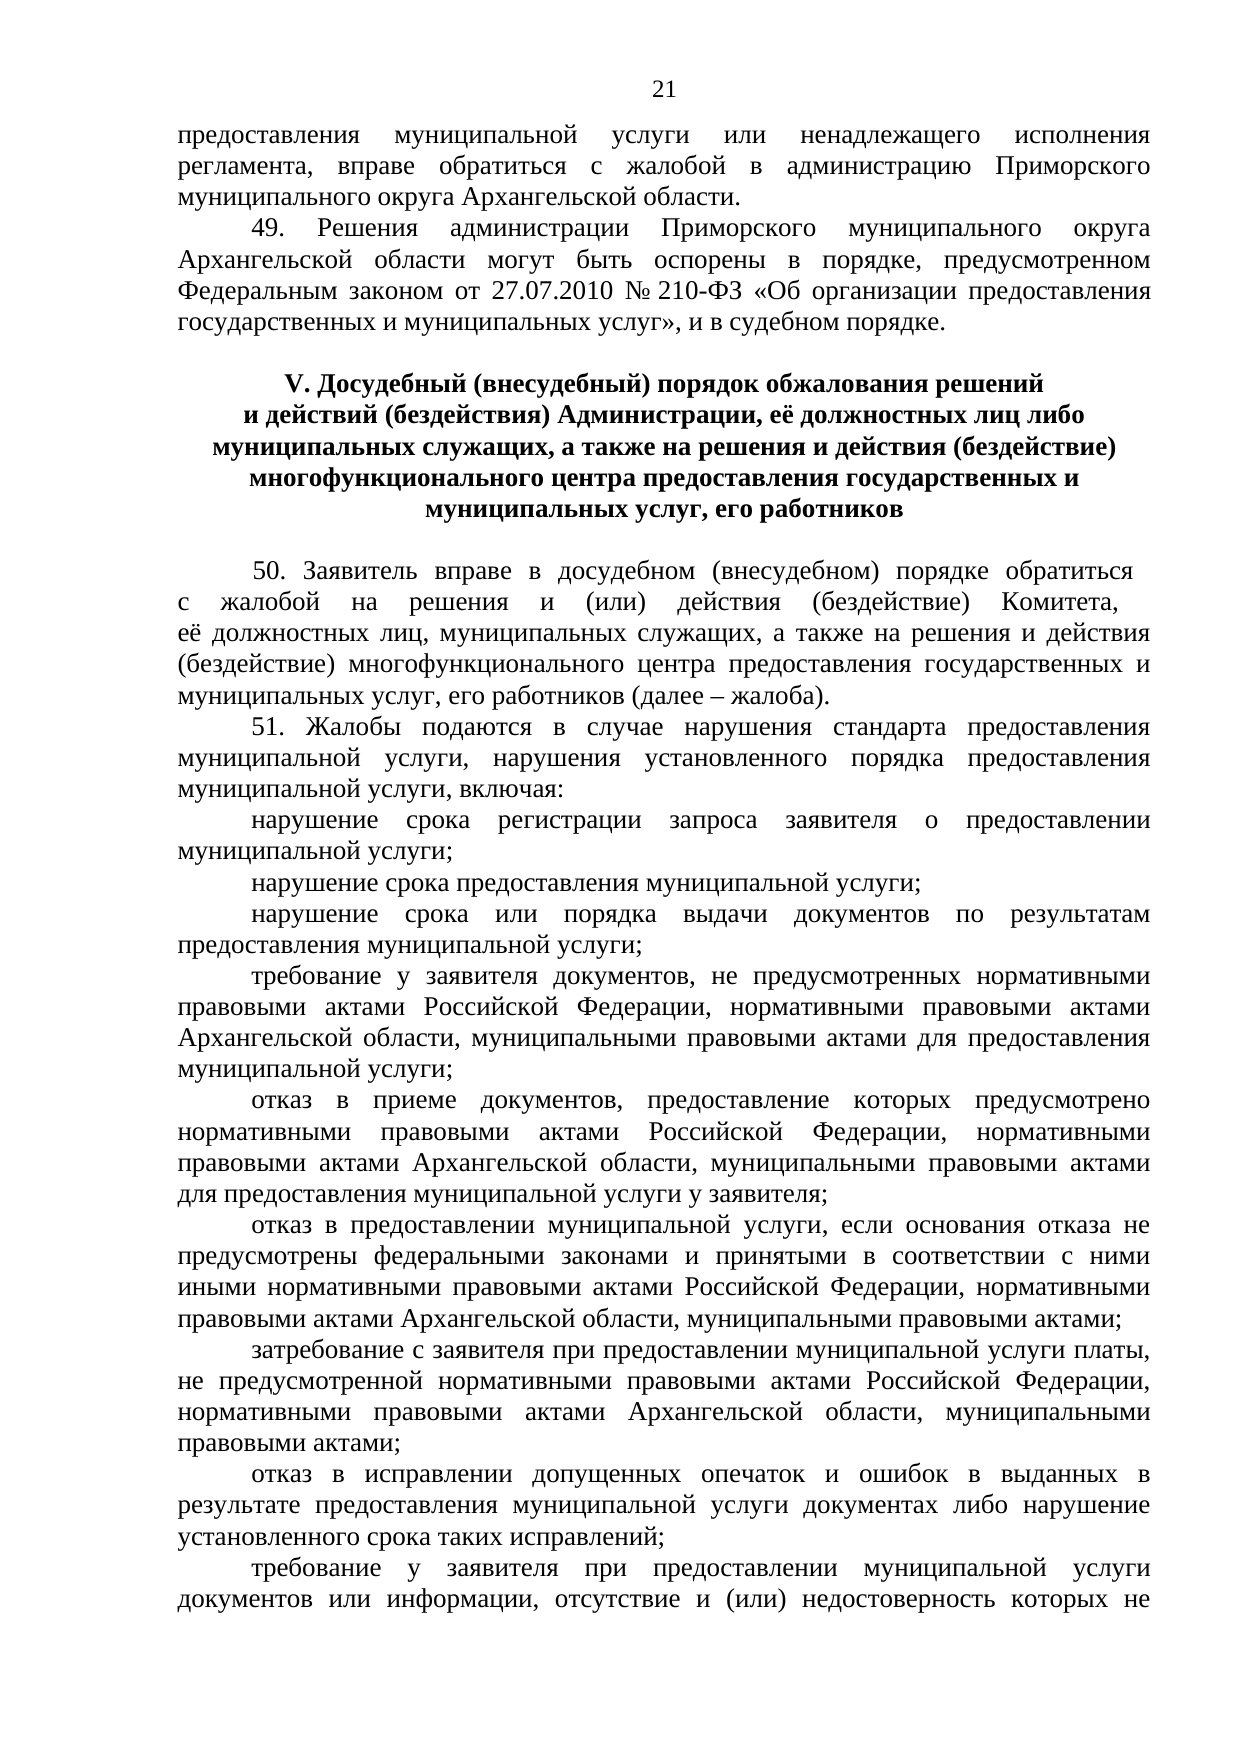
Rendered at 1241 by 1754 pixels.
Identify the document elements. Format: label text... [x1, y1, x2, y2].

text V. Досудебный (внесудебный) порядок обжалования решений [177, 367, 1152, 398]
text затребование с заявителя при предоставлении муниципальной услуги платы, не предусмотренной нормативными правовыми актами Российской Федерации, нормативными правовыми актами Архангельской области, муниципальными правовыми актами; [177, 1333, 1152, 1457]
text отказ в исправлении допущенных опечаток и ошибок в выданных в результате предоставления муниципальной услуги документах либо нарушение установленного срока таких исправлений; [177, 1457, 1152, 1551]
text и действий (бездействия) Администрации, её должностных лиц либо муниципальных служащих, а также на решения и действия (бездействие) многофункционального центра предоставления государственных и муниципальных услуг, его работников [177, 398, 1152, 523]
text отказ в предоставлении муниципальной услуги, если основания отказа не предусмотрены федеральными законами и принятыми в соответствии с ними иными нормативными правовыми актами Российской Федерации, нормативными правовыми актами Архангельской области, муниципальными правовыми актами; [177, 1208, 1152, 1333]
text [177, 1551, 1152, 1613]
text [177, 118, 1152, 212]
text требование у заявителя документов, не предусмотренных нормативными правовыми актами Российской Федерации, нормативными правовыми актами Архангельской области, муниципальными правовыми актами для предоставления муниципальной услуги; [177, 959, 1152, 1084]
text 49. Решения администрации Приморского муниципального округа Архангельской области могут быть оспорены в порядке, предусмотренном Федеральным законом от 27.07.2010 № 210-ФЗ «Об организации предоставления государственных и муниципальных услуг», и в судебном порядке. [177, 212, 1152, 336]
text нарушение срока или порядка выдачи документов по результатам предоставления муниципальной услуги; [177, 897, 1152, 959]
text 51. Жалобы подаются в случае нарушения стандарта предоставления муниципальной услуги, нарушения установленного порядка предоставления муниципальной услуги, включая: [177, 710, 1152, 803]
text нарушение срока предоставления муниципальной услуги; [177, 866, 1152, 897]
text 50. Заявитель вправе в досудебном (внесудебном) порядке обратиться с жалобой на решения и (или) действия (бездействие) Комитета, её должностных лиц, муниципальных служащих, а также на решения и действия (бездействие) многофункционального центра предоставления государственных и муниципальных услуг, его работников (далее – жалоба). [177, 554, 1152, 710]
text нарушение срока регистрации запроса заявителя о предоставлении муниципальной услуги; [177, 803, 1152, 866]
text отказ в приеме документов, предоставление которых предусмотрено нормативными правовыми актами Российской Федерации, нормативными правовыми актами Архангельской области, муниципальными правовыми актами для предоставления муниципальной услуги у заявителя; [177, 1084, 1152, 1208]
